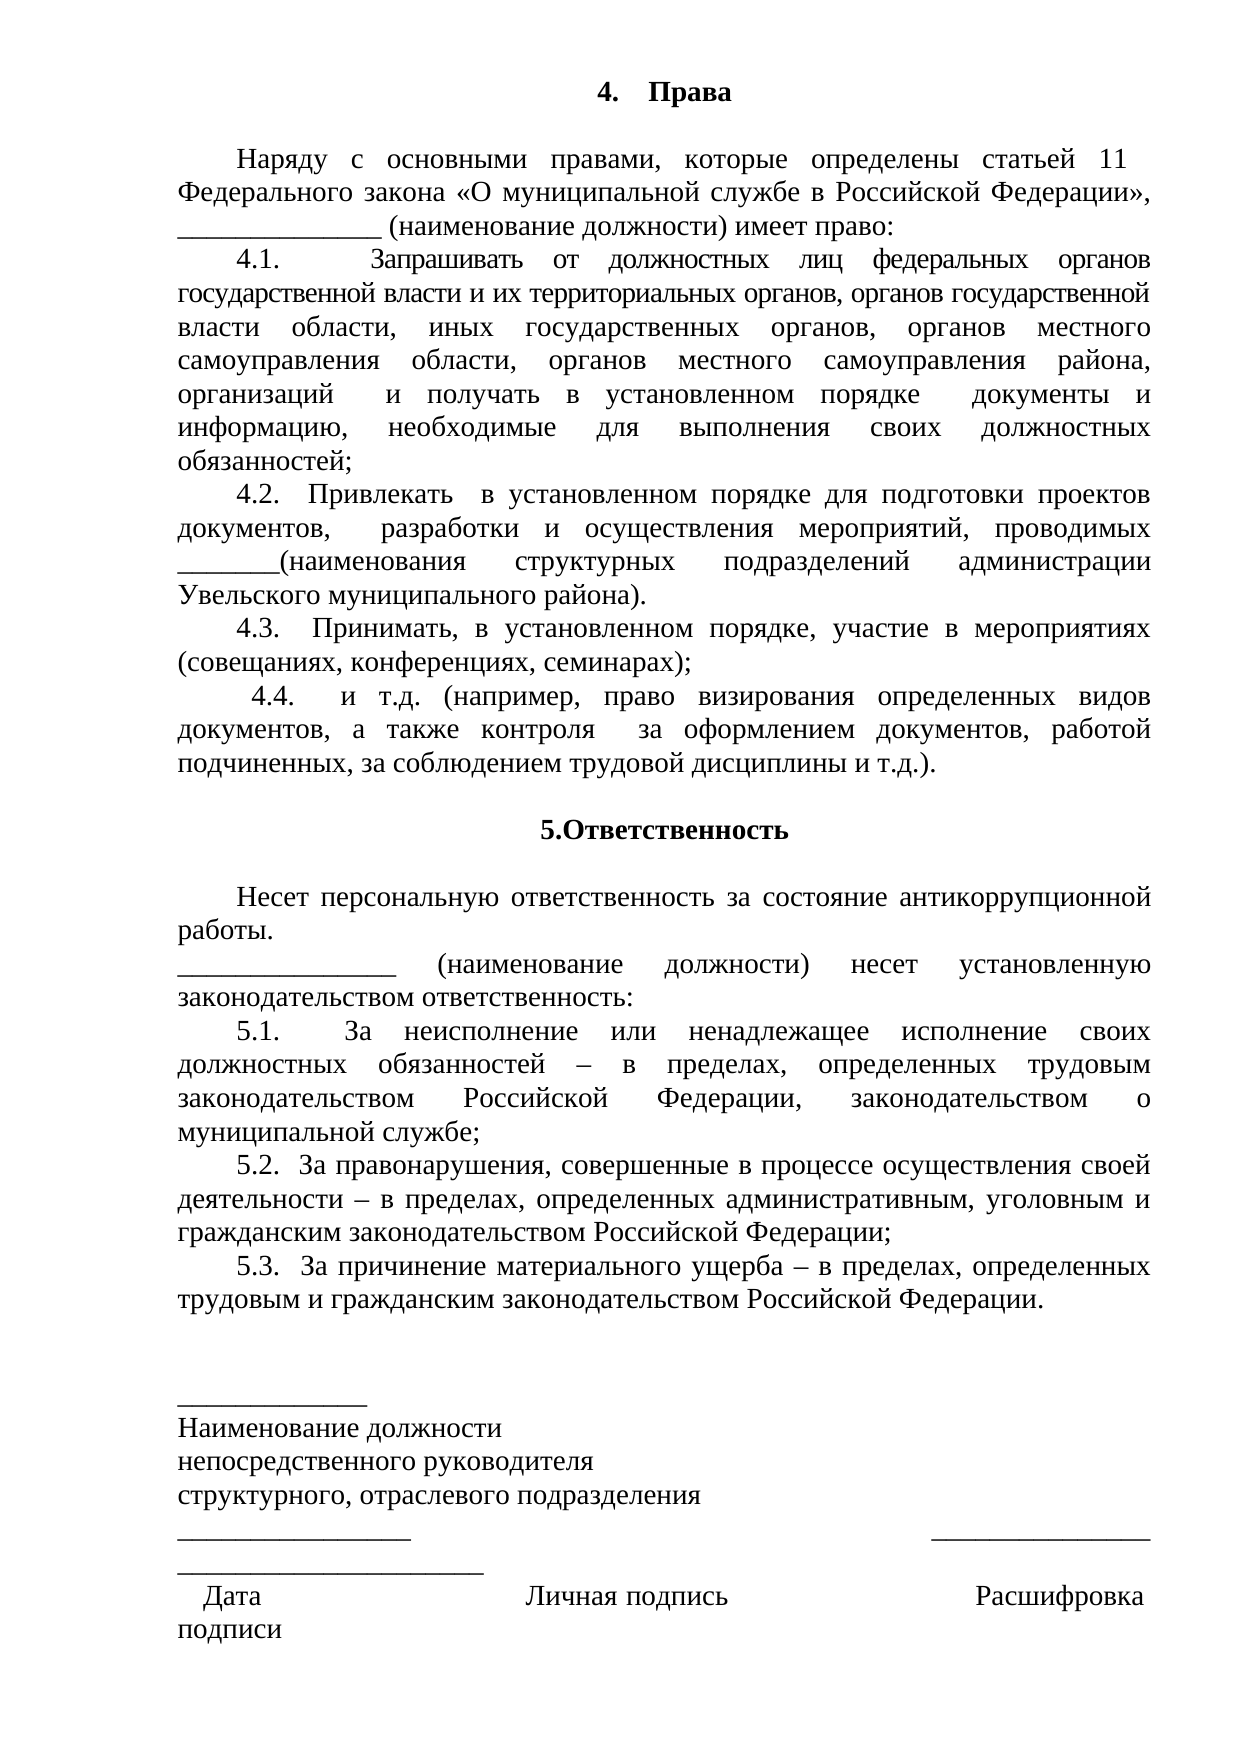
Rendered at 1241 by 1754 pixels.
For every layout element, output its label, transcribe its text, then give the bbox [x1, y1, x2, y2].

text непосредственного руководителя [177, 1443, 1152, 1477]
text 5.Ответственность [177, 812, 1152, 845]
text _______________ (наименование должности) несет установленную законодательством ответственность: [177, 946, 1152, 1013]
text 5.1. За неисполнение или ненадлежащее исполнение своих должностных обязанностей – в пределах, определенных трудовым законодательством Российской Федерации, законодательством о муниципальной службе; [177, 1013, 1152, 1147]
text 5.3. За причинение материального ущерба – в пределах, определенных трудовым и гражданским законодательством Российской Федерации. [177, 1248, 1152, 1315]
text 4.2. Привлекать в установленном порядке для подготовки проектов документов, разработки и осуществления мероприятий, проводимых _______(наименования структурных подразделений администрации Увельского муниципального района). [177, 476, 1152, 611]
text _____________ [177, 1376, 1152, 1410]
text 4.3. Принимать, в установленном порядке, участие в мероприятиях (совещаниях, конференциях, семинарах); [177, 611, 1152, 678]
text Несет персональную ответственность за состояние антикоррупционной работы. [177, 879, 1152, 946]
text структурного, отраслевого подразделения [177, 1477, 1152, 1511]
text 4.4. и т.д. (например, право визирования определенных видов документов, а также контроля за оформлением документов, работой подчиненных, за соблюдением трудовой дисциплины и т.д.). [177, 678, 1152, 778]
text 4. Права [177, 74, 1152, 107]
text 5.2. За правонарушения, совершенные в процессе осуществления своей деятельности – в пределах, определенных административным, уголовным и гражданским законодательством Российской Федерации; [177, 1147, 1152, 1248]
text 4.1. Запрашивать от должностных лиц федеральных органов государственной власти и их территориальных органов, органов государственной власти области, иных государственных органов, органов местного самоуправления области, органов местного самоуправления района, организаций и получать в установленном порядке документы и информацию, необходимые для выполнения своих должностных обязанностей; [177, 242, 1152, 476]
text Наряду с основными правами, которые определены статьей 11 Федерального закона «О муниципальной службе в Российской Федерации», ______________ (наименование должности) имеет право: [177, 141, 1152, 242]
text ________________ _______________ _____________________ [177, 1511, 1152, 1578]
text Наименование должности [177, 1410, 1152, 1443]
text Дата Личная подпись Расшифровка подписи [177, 1578, 1152, 1645]
